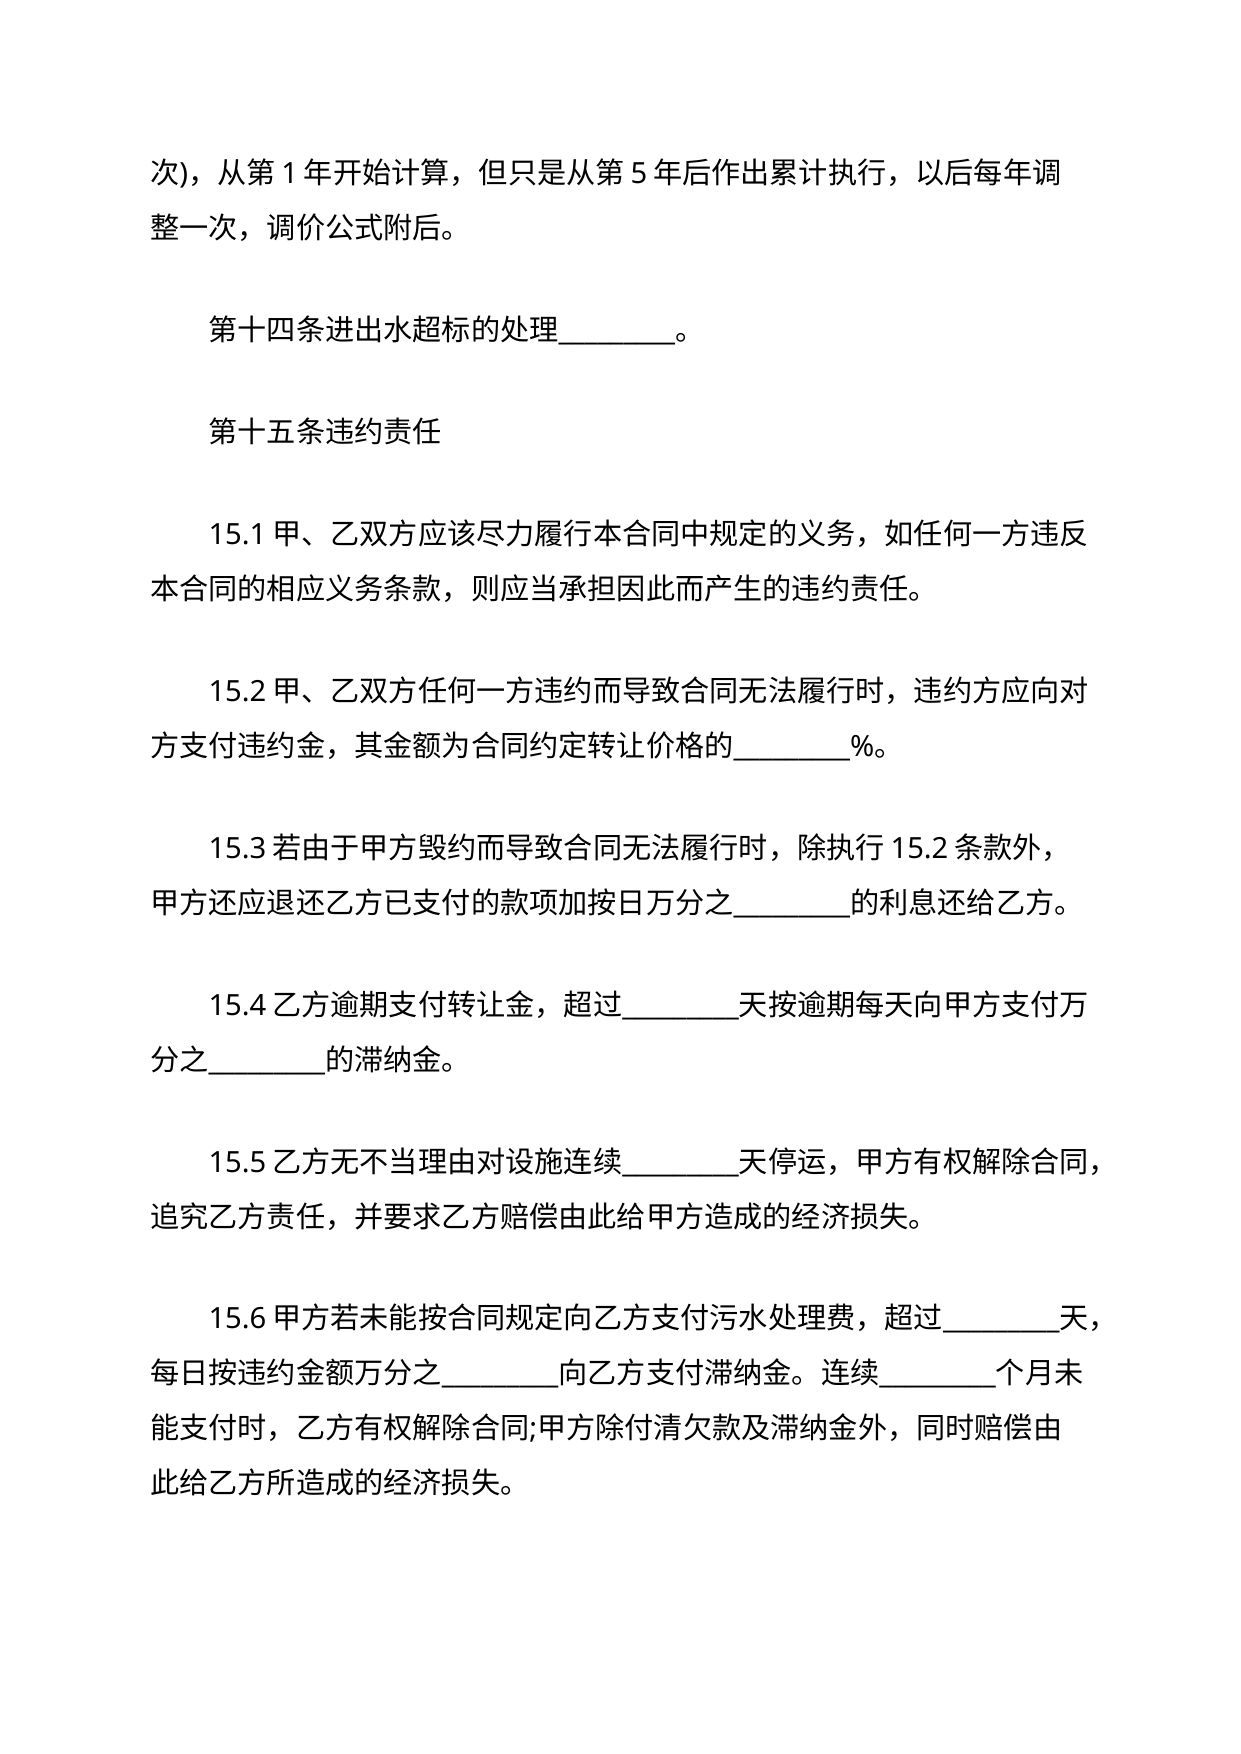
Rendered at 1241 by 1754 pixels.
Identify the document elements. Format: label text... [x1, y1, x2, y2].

text 15.1甲、乙双方应该尽力履行本合同中规定的义务，如任何一方违反本合同的相应义务条款，则应当承担因此而产生的违约责任。 [150, 511, 1090, 608]
text 第十四条进出水超标的处理_________。 [150, 307, 1090, 349]
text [150, 150, 1090, 247]
text 第十五条违约责任 [150, 409, 1090, 451]
text 15.6甲方若未能按合同规定向乙方支付污水处理费，超过_________天，每日按违约金额万分之_________向乙方支付滞纳金。连续_________个月未能支付时，乙方有权解除合同;甲方除付清欠款及滞纳金外，同时赔偿由此给乙方所造成的经济损失。 [150, 1295, 1090, 1502]
text 15.4乙方逾期支付转让金，超过_________天按逾期每天向甲方支付万分之_________的滞纳金。 [150, 981, 1090, 1079]
text 15.2甲、乙双方任何一方违约而导致合同无法履行时，违约方应向对方支付违约金，其金额为合同约定转让价格的_________%。 [150, 667, 1090, 765]
text 15.3若由于甲方毁约而导致合同无法履行时，除执行15.2条款外，甲方还应退还乙方已支付的款项加按日万分之_________的利息还给乙方。 [150, 824, 1090, 922]
text 15.5乙方无不当理由对设施连续_________天停运，甲方有权解除合同，追究乙方责任，并要求乙方赔偿由此给甲方造成的经济损失。 [150, 1138, 1090, 1236]
